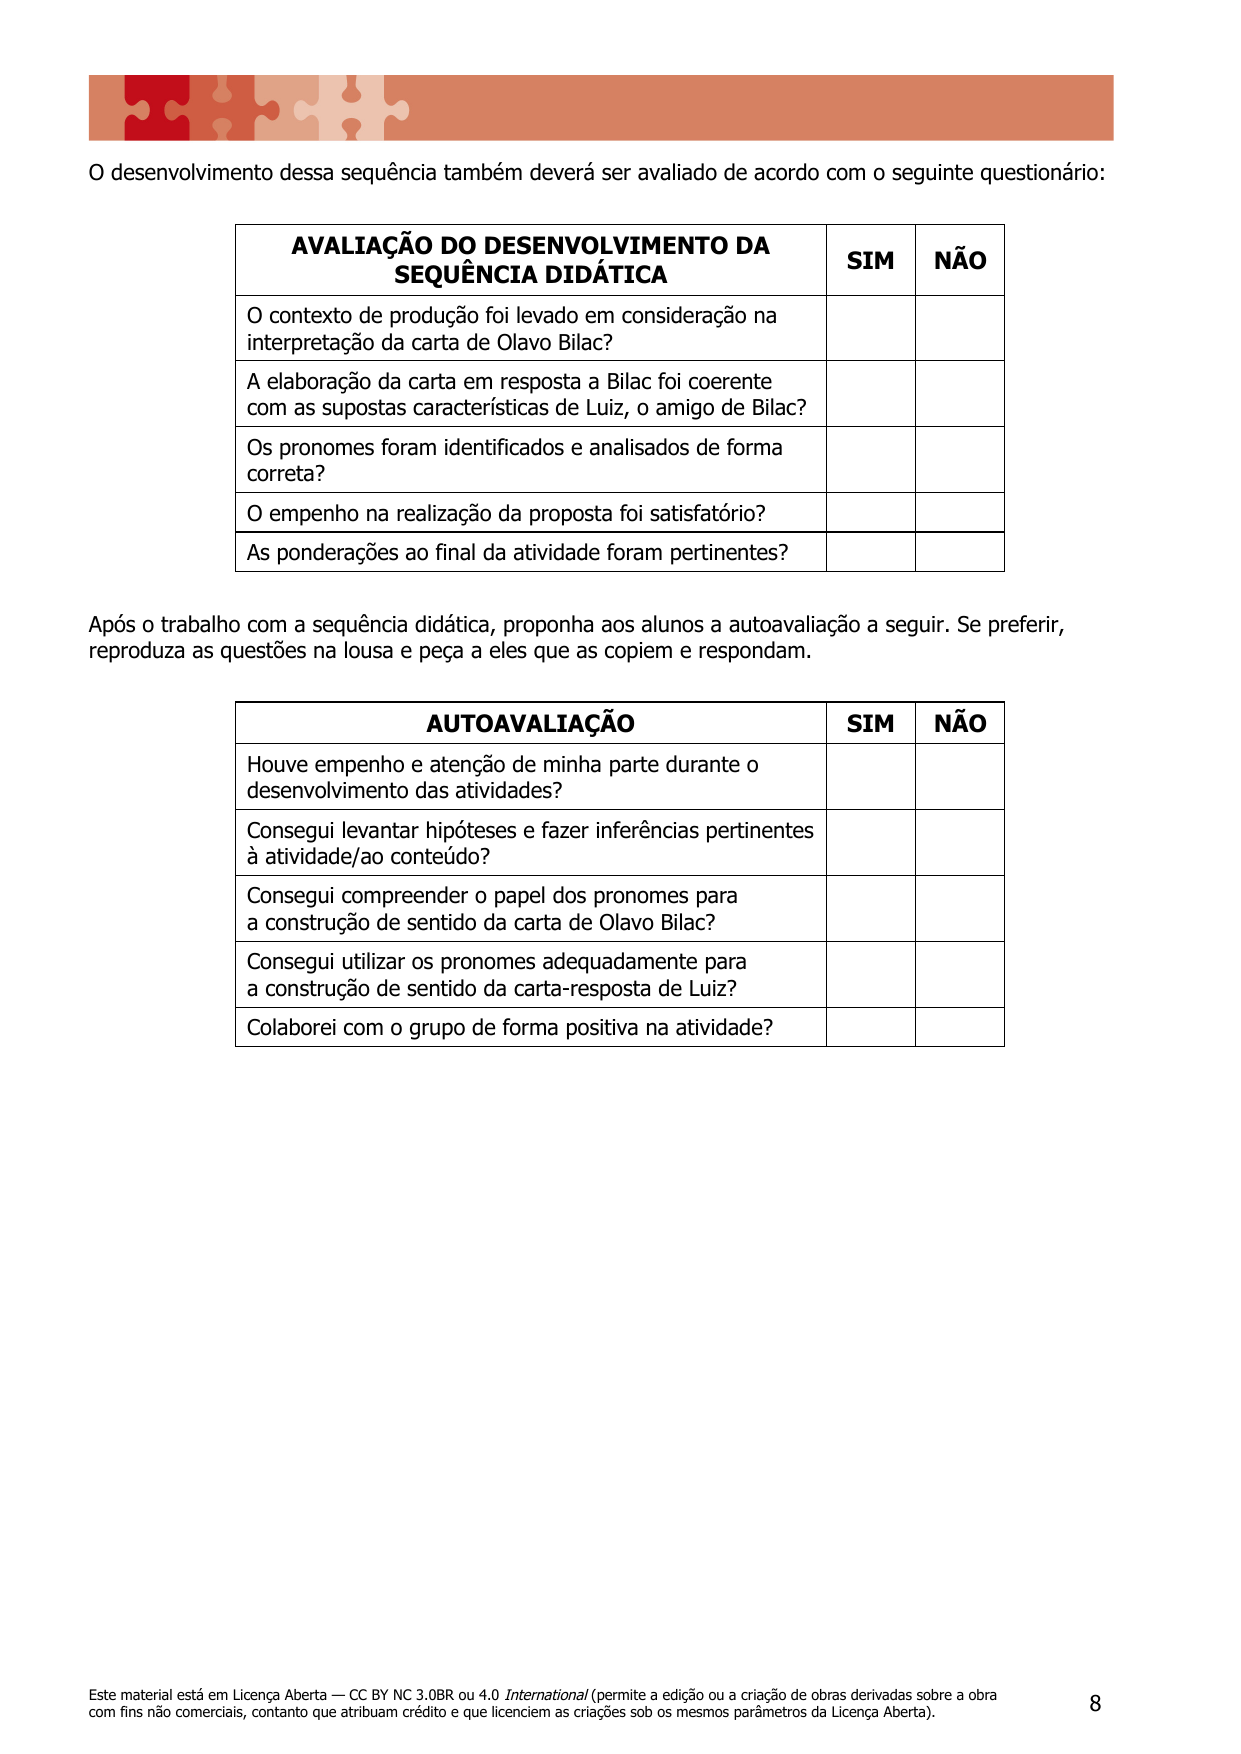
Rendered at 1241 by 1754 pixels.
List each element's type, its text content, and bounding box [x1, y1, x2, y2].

table_cell [916, 493, 1004, 531]
table_cell Colaborei com o grupo de forma positiva na atividade? [236, 1008, 826, 1046]
table_header AUTOAVALIAÇÃO [236, 703, 826, 743]
table_cell [827, 361, 915, 426]
table_cell [916, 296, 1004, 360]
picture [88, 75, 1114, 153]
table_cell [827, 942, 915, 1007]
table_header SIM [827, 703, 915, 743]
table_cell [827, 296, 915, 360]
table_cell [916, 876, 1004, 941]
table_cell [916, 810, 1004, 875]
table_cell [827, 876, 915, 941]
table_cell [916, 361, 1004, 426]
table_cell O empenho na realização da proposta foi satisfatório? [236, 493, 826, 531]
table_header NÃO [916, 703, 1004, 743]
table_cell As ponderações ao final da atividade foram pertinentes? [236, 533, 826, 571]
table_cell [916, 427, 1004, 492]
table_cell Consegui compreender o papel dos pronomes para a construção de sentido da carta de Olavo Bilac? [236, 876, 826, 941]
table_cell Consegui utilizar os pronomes adequadamente para a construção de sentido da carta-resposta de Luiz? [236, 942, 826, 1007]
table_cell [827, 1008, 915, 1046]
table_header NÃO [916, 225, 1004, 294]
table_header AVALIAÇÃO DO DESENVOLVIMENTO DA SEQUÊNCIA DIDÁTICA [236, 225, 826, 294]
table_cell [916, 1008, 1004, 1046]
table_cell [827, 810, 915, 875]
table_header SIM [827, 225, 915, 294]
table_cell Os pronomes foram identificados e analisados de forma correta? [236, 427, 826, 492]
table_cell A elaboração da carta em resposta a Bilac foi coerente com as supostas características de Luiz, o amigo de Bilac? [236, 361, 826, 426]
table_cell O contexto de produção foi levado em consideração na interpretação da carta de Olavo Bilac? [236, 296, 826, 360]
text O desenvolvimento dessa sequência também deverá ser avaliado de acordo com o seguinte questionário: [89, 159, 1152, 185]
table_cell [827, 493, 915, 531]
table_cell [916, 533, 1004, 571]
table_cell [827, 744, 915, 809]
table_cell [916, 744, 1004, 809]
table_cell Consegui levantar hipóteses e fazer inferências pertinentes à atividade/ao conteúdo? [236, 810, 826, 875]
text Após o trabalho com a sequência didática, proponha aos alunos a autoavaliação a seguir. Se preferir, reproduza as questões na lousa e peça a eles que as copiem e respondam. [89, 610, 1152, 663]
table_cell [827, 533, 915, 571]
table_cell [916, 942, 1004, 1007]
table_cell [827, 427, 915, 492]
table_cell Houve empenho e atenção de minha parte durante o desenvolvimento das atividades? [236, 744, 826, 809]
